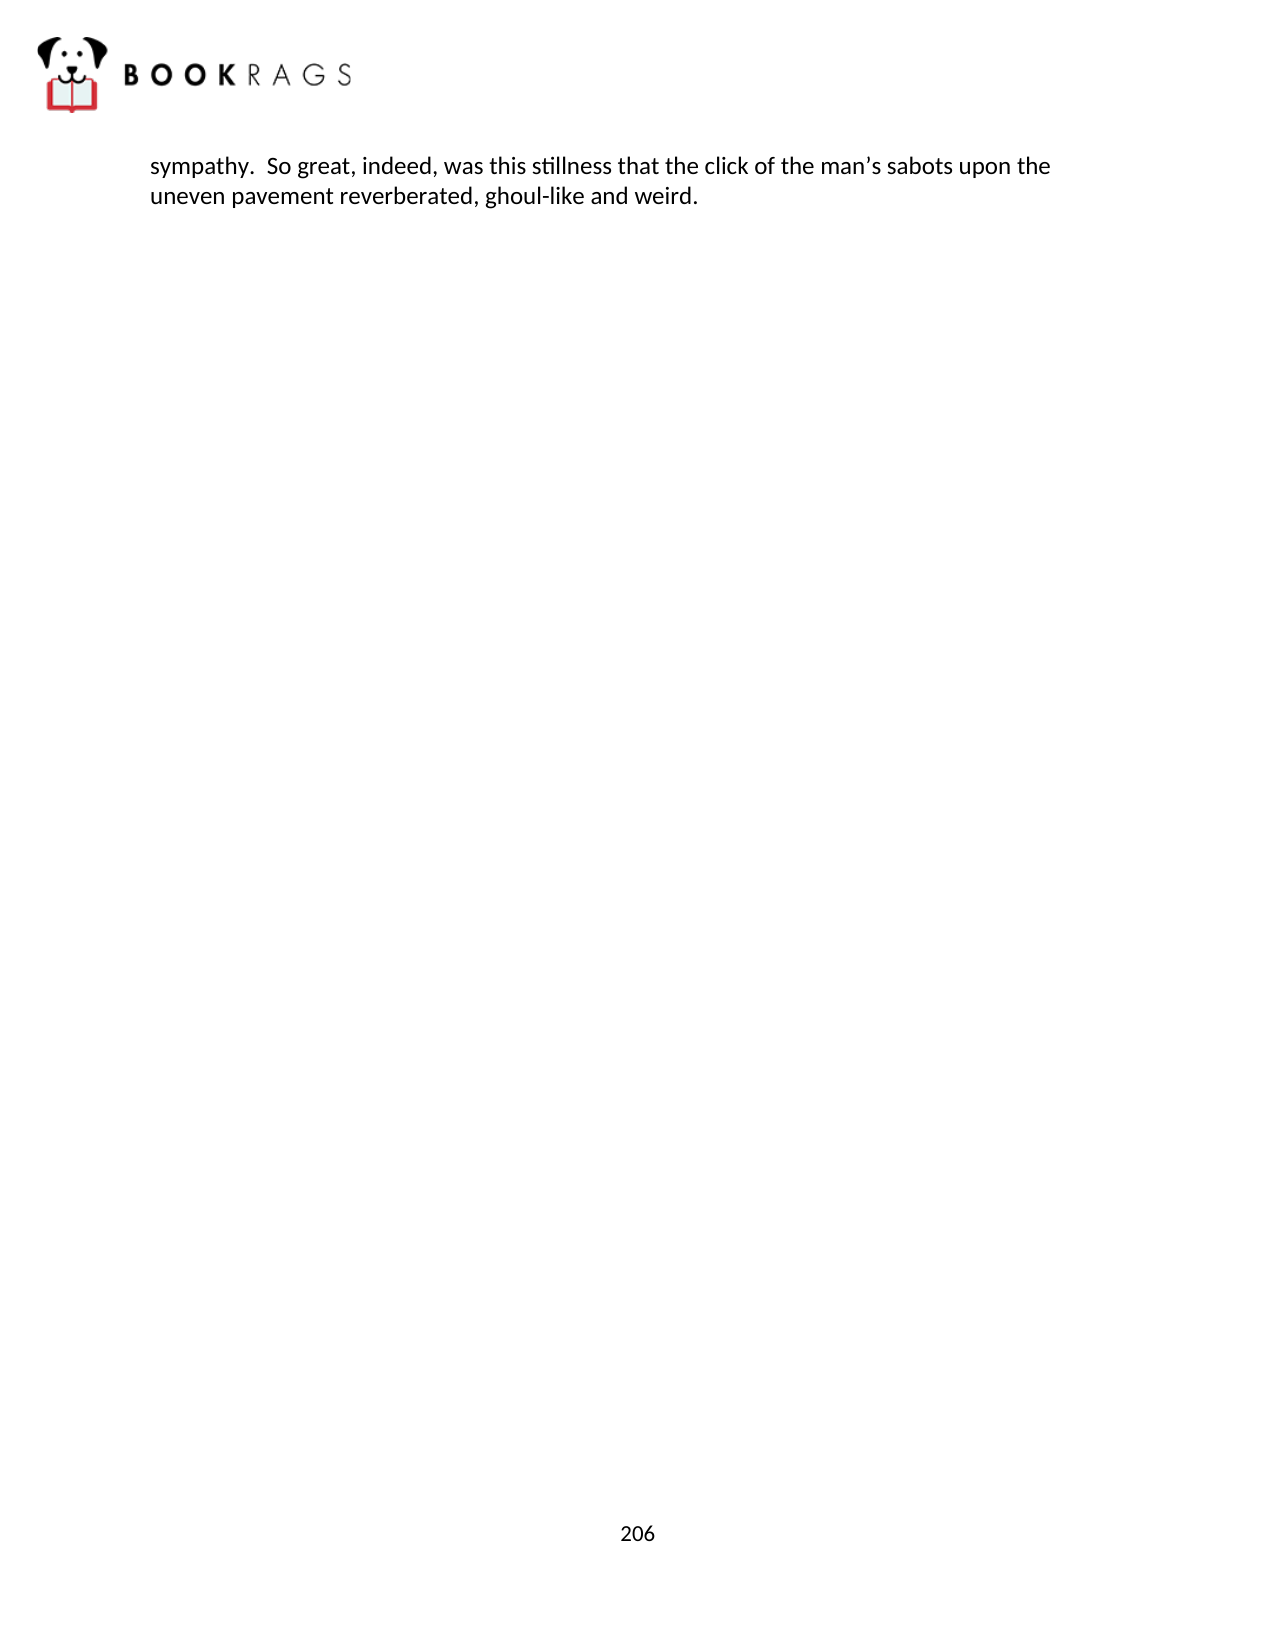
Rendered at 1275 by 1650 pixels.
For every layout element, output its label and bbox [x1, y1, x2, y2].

picture [37, 37, 351, 113]
text [150, 150, 1125, 211]
